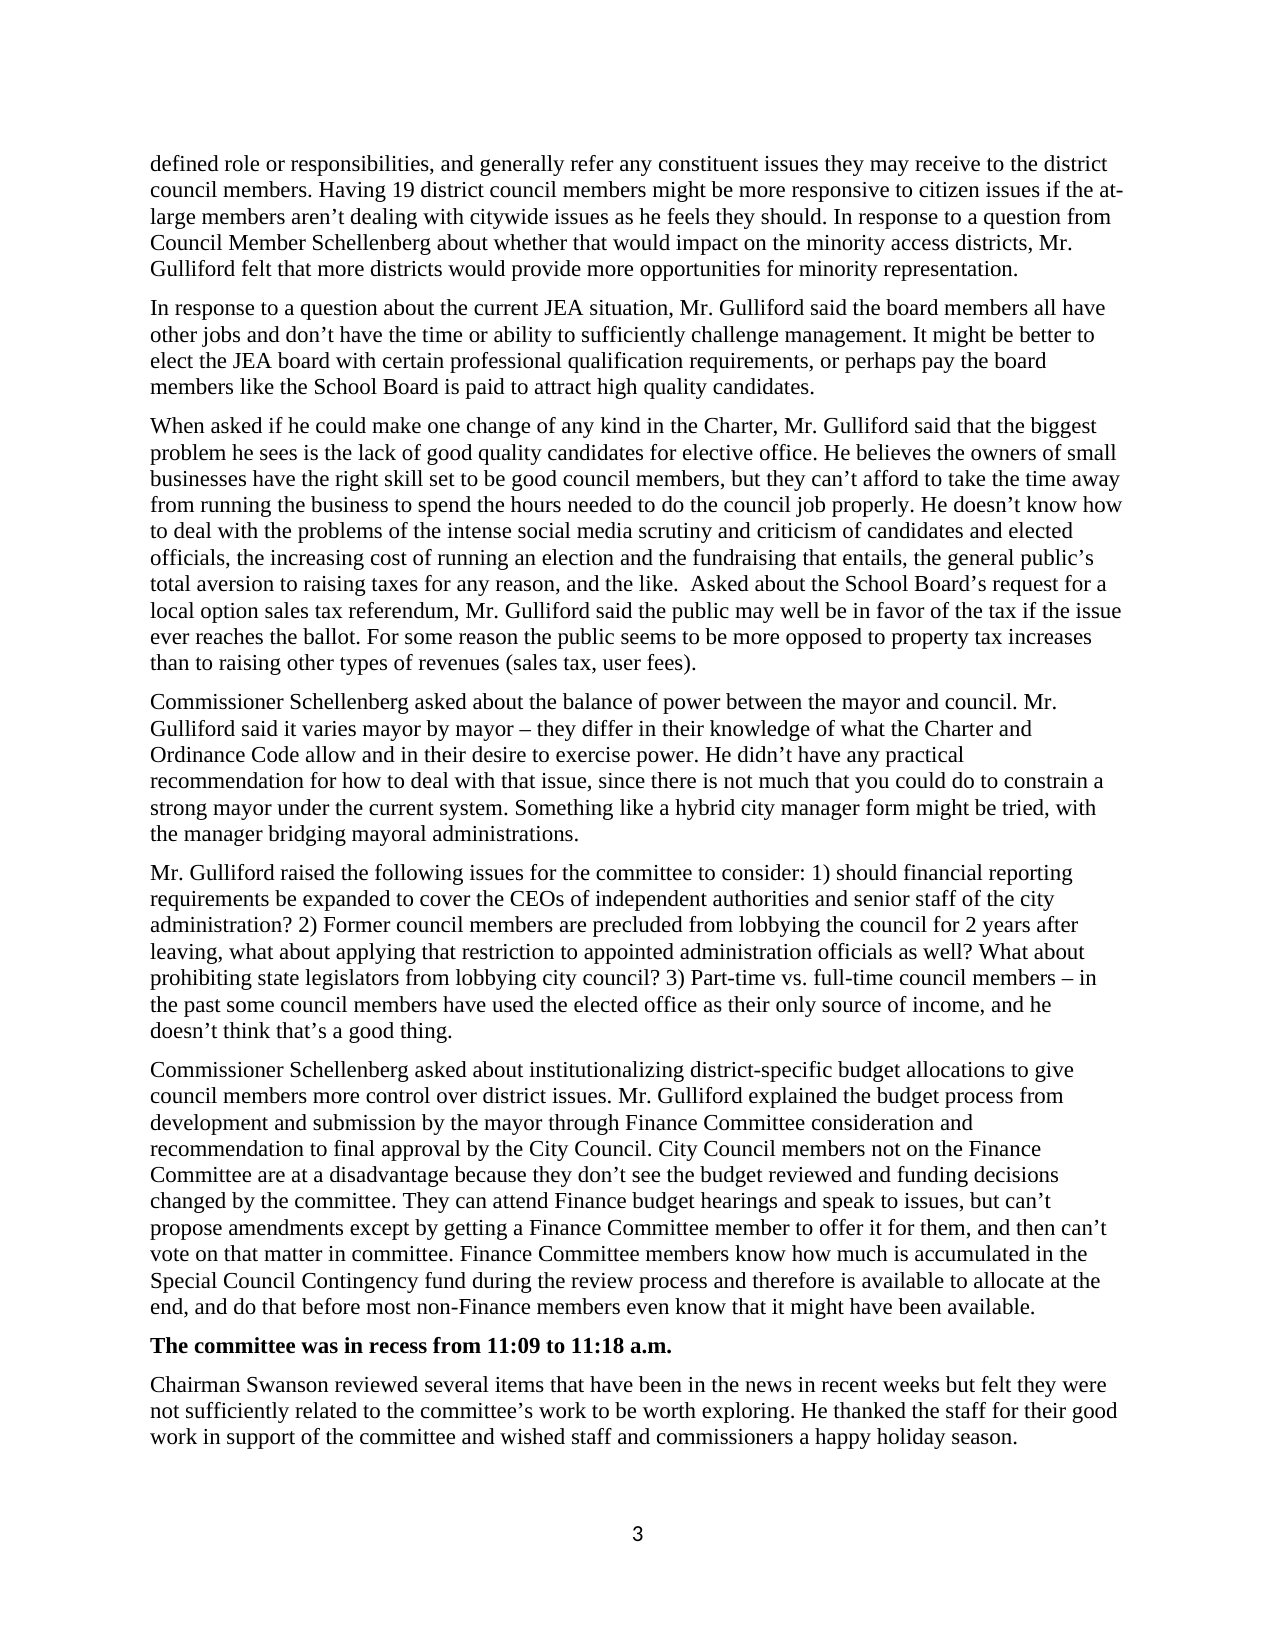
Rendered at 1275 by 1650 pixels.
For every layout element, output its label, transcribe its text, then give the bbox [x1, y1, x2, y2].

text The committee was in recess from 11:09 to 11:18 a.m. [150, 1332, 1125, 1358]
text Commissioner Schellenberg asked about institutionalizing district-specific budget allocations to give council members more control over district issues. Mr. Gulliford explained the budget process from development and submission by the mayor through Finance Committee consideration and recommendation to final approval by the City Council. City Council members not on the Finance Committee are at a disadvantage because they don’t see the budget reviewed and funding decisions changed by the committee. They can attend Finance budget hearings and speak to issues, but can’t propose amendments except by getting a Finance Committee member to offer it for them, and then can’t vote on that matter in committee. Finance Committee members know how much is accumulated in the Special Council Contingency fund during the review process and therefore is available to allocate at the end, and do that before most non-Finance members even know that it might have been available. [150, 1056, 1125, 1319]
text When asked if he could make one change of any kind in the Charter, Mr. Gulliford said that the biggest problem he sees is the lack of good quality candidates for elective office. He believes the owners of small businesses have the right skill set to be good council members, but they can’t afford to take the time away from running the business to spend the hours needed to do the council job properly. He doesn’t know how to deal with the problems of the intense social media scrutiny and criticism of candidates and elected officials, the increasing cost of running an election and the fundraising that entails, the general public’s total aversion to raising taxes for any reason, and the like. Asked about the School Board’s request for a local option sales tax referendum, Mr. Gulliford said the public may well be in favor of the tax if the issue ever reaches the ballot. For some reason the public seems to be more opposed to property tax increases than to raising other types of revenues (sales tax, user fees). [150, 412, 1125, 676]
text Mr. Gulliford raised the following issues for the committee to consider: 1) should financial reporting requirements be expanded to cover the CEOs of independent authorities and senior staff of the city administration? 2) Former council members are precluded from lobbying the council for 2 years after leaving, what about applying that restriction to appointed administration officials as well? What about prohibiting state legislators from lobbying city council? 3) Part-time vs. full-time council members – in the past some council members have used the elected office as their only source of income, and he doesn’t think that’s a good thing. [150, 859, 1125, 1043]
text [150, 150, 1125, 282]
text Commissioner Schellenberg asked about the balance of power between the mayor and council. Mr. Gulliford said it varies mayor by mayor – they differ in their knowledge of what the Charter and Ordinance Code allow and in their desire to exercise power. He didn’t have any practical recommendation for how to deal with that issue, since there is not much that you could do to constrain a strong mayor under the current system. Something like a hybrid city manager form might be tried, with the manager bridging mayoral administrations. [150, 688, 1125, 846]
text In response to a question about the current JEA situation, Mr. Gulliford said the board members all have other jobs and don’t have the time or ability to sufficiently challenge management. It might be better to elect the JEA board with certain professional qualification requirements, or perhaps pay the board members like the School Board is paid to attract high quality candidates. [150, 294, 1125, 400]
text Chairman Swanson reviewed several items that have been in the news in recent weeks but felt they were not sufficiently related to the committee’s work to be worth exploring. He thanked the staff for their good work in support of the committee and wished staff and commissioners a happy holiday season. [150, 1371, 1125, 1450]
